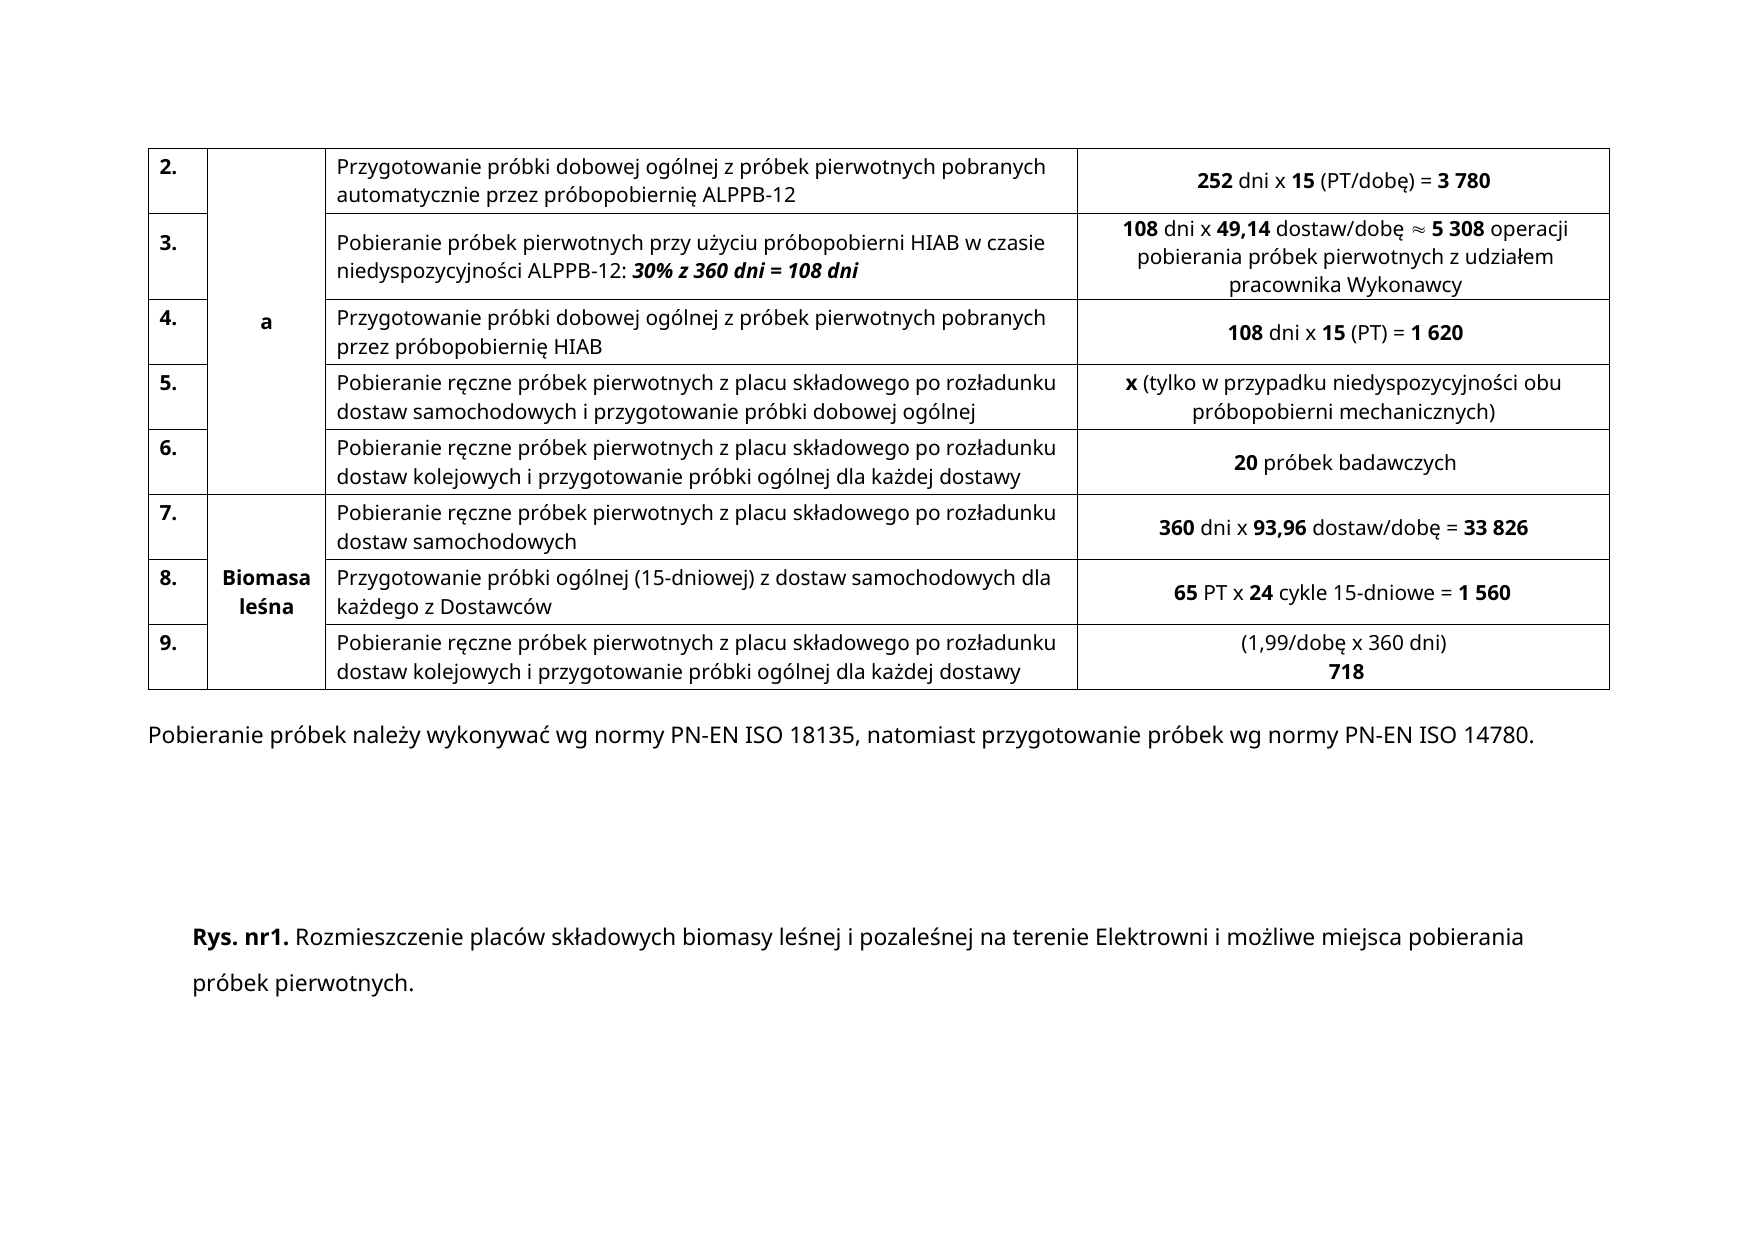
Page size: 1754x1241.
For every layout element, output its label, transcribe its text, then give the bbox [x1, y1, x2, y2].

table_cell 65 PT x 24 cykle 15-dniowe = 1 560 [1078, 560, 1609, 624]
table_cell [149, 365, 207, 429]
table_cell Pobieranie ręczne próbek pierwotnych z placu składowego po rozładunku dostaw kolejowych i przygotowanie próbki ogólnej dla każdej dostawy [326, 625, 1077, 689]
table_cell [149, 495, 207, 559]
table_cell Przygotowanie próbki dobowej ogólnej z próbek pierwotnych pobranych automatycznie przez próbopobiernię ALPPB-12 [326, 149, 1077, 213]
table_cell 252 dni x 15 (PT/dobę) = 3 780 [1078, 149, 1609, 213]
table_cell [149, 149, 207, 213]
table_cell Przygotowanie próbki dobowej ogólnej z próbek pierwotnych pobranych przez próbopobiernię HIAB [326, 300, 1077, 364]
table_cell Biomasa pozaleśna [208, 149, 325, 494]
table_cell Biomasa leśna [208, 495, 325, 689]
table_cell [149, 625, 207, 689]
table_cell Pobieranie próbek pierwotnych przy użyciu próbopobierni HIAB w czasie niedyspozycyjności ALPPB-12: 30% z 360 dni = 108 dni [326, 214, 1077, 299]
table_cell 360 dni x 93,96 dostaw/dobę = 33 826 [1078, 495, 1609, 559]
table_cell 108 dni x 49,14 dostaw/dobę 5 308 operacji pobierania próbek pierwotnych z udziałem pracownika Wykonawcy [1078, 214, 1609, 299]
table_cell 108 dni x 15 (PT) = 1 620 [1078, 300, 1609, 364]
table_cell Przygotowanie próbki ogólnej (15-dniowej) z dostaw samochodowych dla każdego z Dostawców [326, 560, 1077, 624]
text Rys. nr1. Rozmieszczenie placów składowych biomasy leśnej i pozaleśnej na terenie Elektrowni i możliwe miejsca pobierania próbek pierwotnych. [192, 920, 1606, 998]
table_cell [149, 300, 207, 364]
table_cell [149, 560, 207, 624]
table_cell [149, 430, 207, 494]
table_cell Pobieranie ręczne próbek pierwotnych z placu składowego po rozładunku dostaw samochodowych [326, 495, 1077, 559]
table_cell x (tylko w przypadku niedyspozycyjności obu próbopobierni mechanicznych) [1078, 365, 1609, 429]
table_cell [149, 214, 207, 299]
list Pobieranie próbek należy wykonywać wg normy PN-EN ISO 18135, natomiast przygotowanie próbek wg normy PN-EN ISO 14780. [148, 719, 1606, 750]
table_cell Pobieranie ręczne próbek pierwotnych z placu składowego po rozładunku dostaw samochodowych i przygotowanie próbki dobowej ogólnej [326, 365, 1077, 429]
table_cell (1,99/dobę x 360 dni) 718 [1078, 625, 1609, 689]
table_cell 20 próbek badawczych [1078, 430, 1609, 494]
table_cell Pobieranie ręczne próbek pierwotnych z placu składowego po rozładunku dostaw kolejowych i przygotowanie próbki ogólnej dla każdej dostawy [326, 430, 1077, 494]
